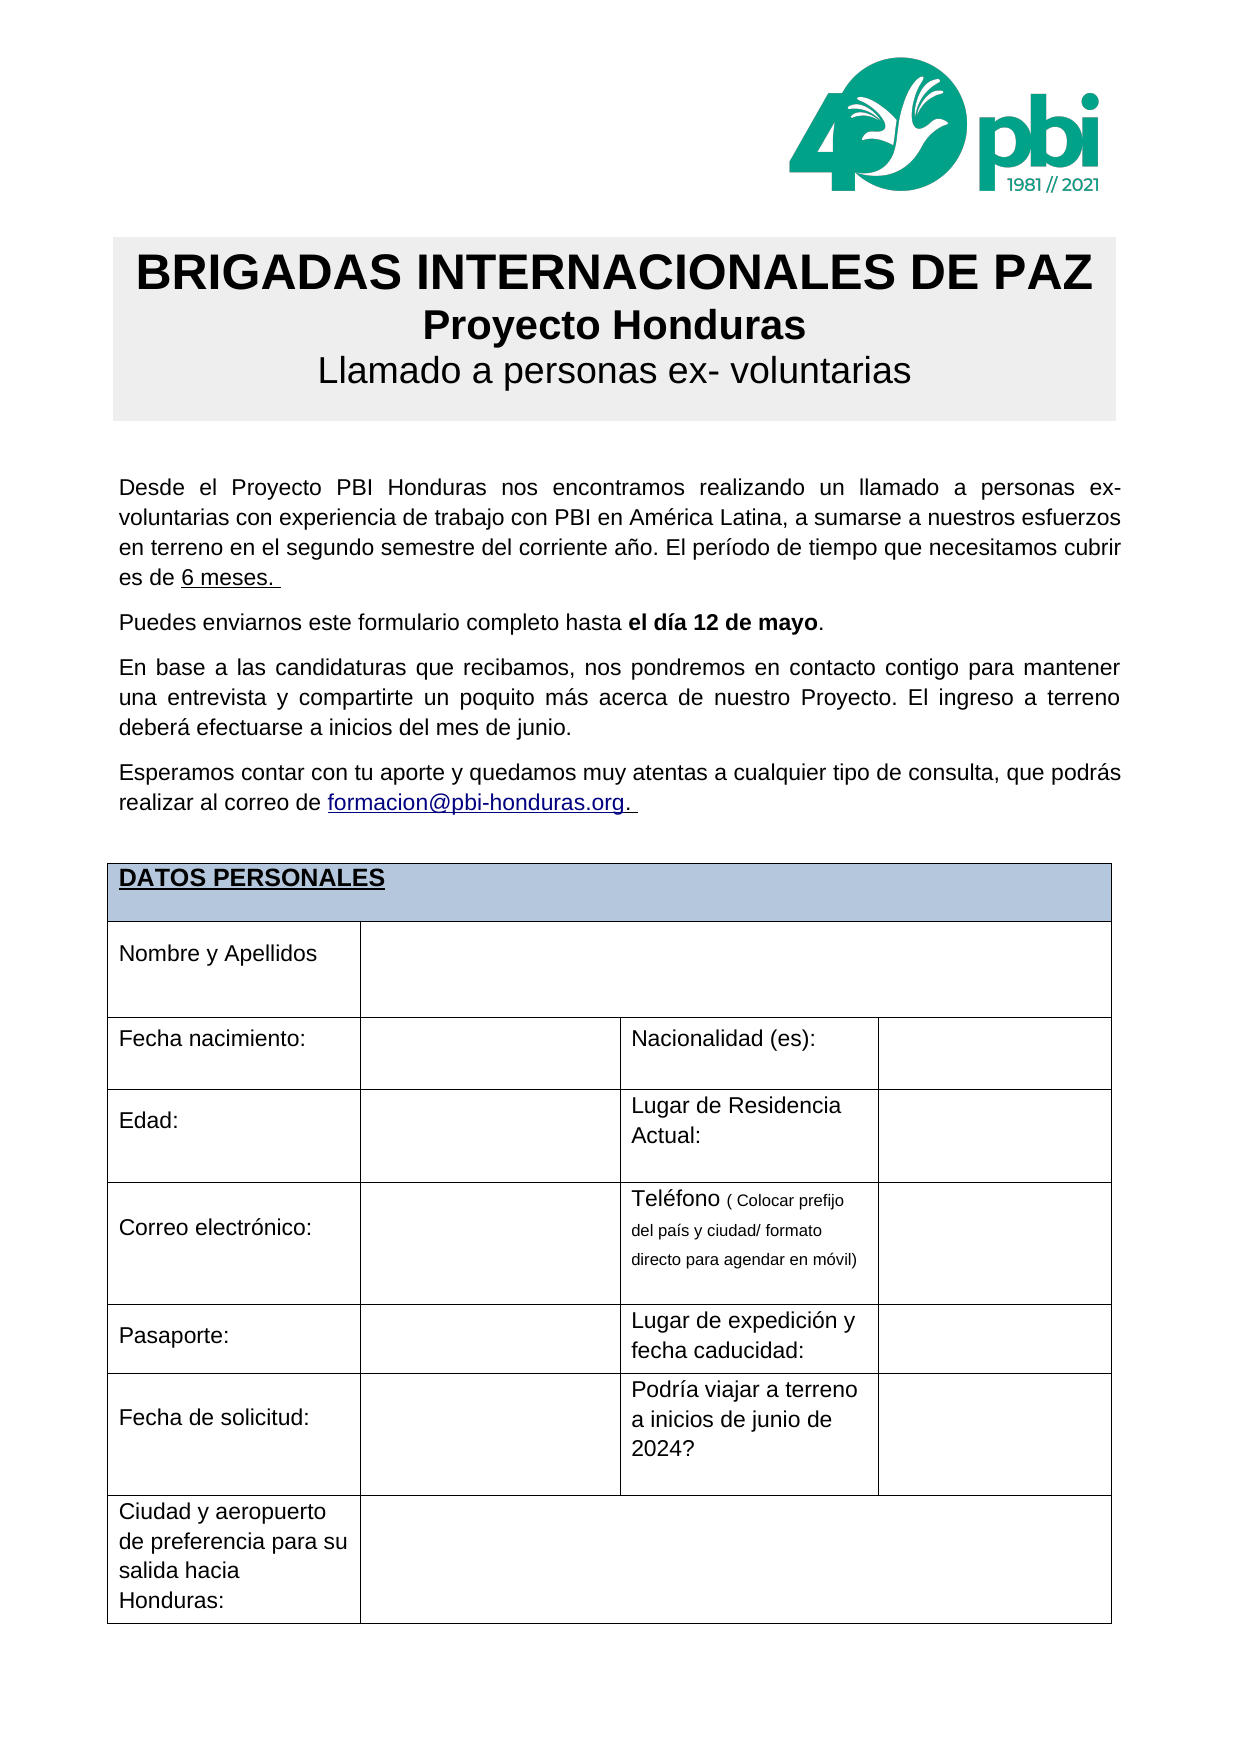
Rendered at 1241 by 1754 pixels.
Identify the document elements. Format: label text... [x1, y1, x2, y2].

table_cell [361, 1183, 620, 1304]
table_cell [361, 922, 1111, 1017]
list Puedes enviarnos este formulario completo hasta el día 12 de mayo. [118, 609, 1122, 636]
table_cell Lugar de Residencia Actual: [621, 1090, 878, 1182]
table_cell [879, 1183, 1111, 1304]
table_cell Nacionalidad (es): [621, 1018, 878, 1089]
table_cell Correo electrónico: [108, 1183, 360, 1304]
table_cell [361, 1090, 620, 1182]
table_cell Fecha de solicitud: [108, 1374, 360, 1495]
table_cell Fecha nacimiento: [108, 1018, 360, 1089]
table_cell Ciudad y aeropuerto de preferencia para su salida hacia Honduras: [108, 1496, 360, 1623]
table_cell [361, 1374, 620, 1495]
table_header DATOS PERSONALES [108, 864, 1111, 921]
table_header BRIGADAS INTERNACIONALES DE PAZ Proyecto Honduras Llamado a personas ex- voluntarias [113, 237, 1116, 421]
table_cell Lugar de expedición y fecha caducidad: [621, 1305, 878, 1373]
table_cell [361, 1018, 620, 1089]
table_cell [361, 1305, 620, 1373]
table_cell Pasaporte: [108, 1305, 360, 1373]
table_cell Edad: [108, 1090, 360, 1182]
list En base a las candidaturas que recibamos, nos pondremos en contacto contigo para mantener una entrevista y compartirte un poquito más acerca de nuestro Proyecto. El ingreso a terreno deberá efectuarse a inicios del mes de junio. [118, 654, 1122, 741]
table_cell [879, 1374, 1111, 1495]
table_cell [361, 1496, 1111, 1623]
table_cell Teléfono ( Colocar prefijo del país y ciudad/ formato directo para agendar en móvil) [621, 1183, 878, 1304]
list Esperamos contar con tu aporte y quedamos muy atentas a cualquier tipo de consulta, que podrás realizar al correo de formacion@pbi-honduras.org. [118, 759, 1122, 816]
picture [788, 56, 1100, 194]
table_cell [879, 1018, 1111, 1089]
list Desde el Proyecto PBI Honduras nos encontramos realizando un llamado a personas ex-voluntarias con experiencia de trabajo con PBI en América Latina, a sumarse a nuestros esfuerzos en terreno en el segundo semestre del corriente año. El período de tiempo que necesitamos cubrir es de 6 meses. [118, 474, 1122, 591]
table_cell Nombre y Apellidos [108, 922, 360, 1017]
table_cell [879, 1305, 1111, 1373]
table_cell Podría viajar a terreno a inicios de junio de 2024? [621, 1374, 878, 1495]
table_cell [879, 1090, 1111, 1182]
